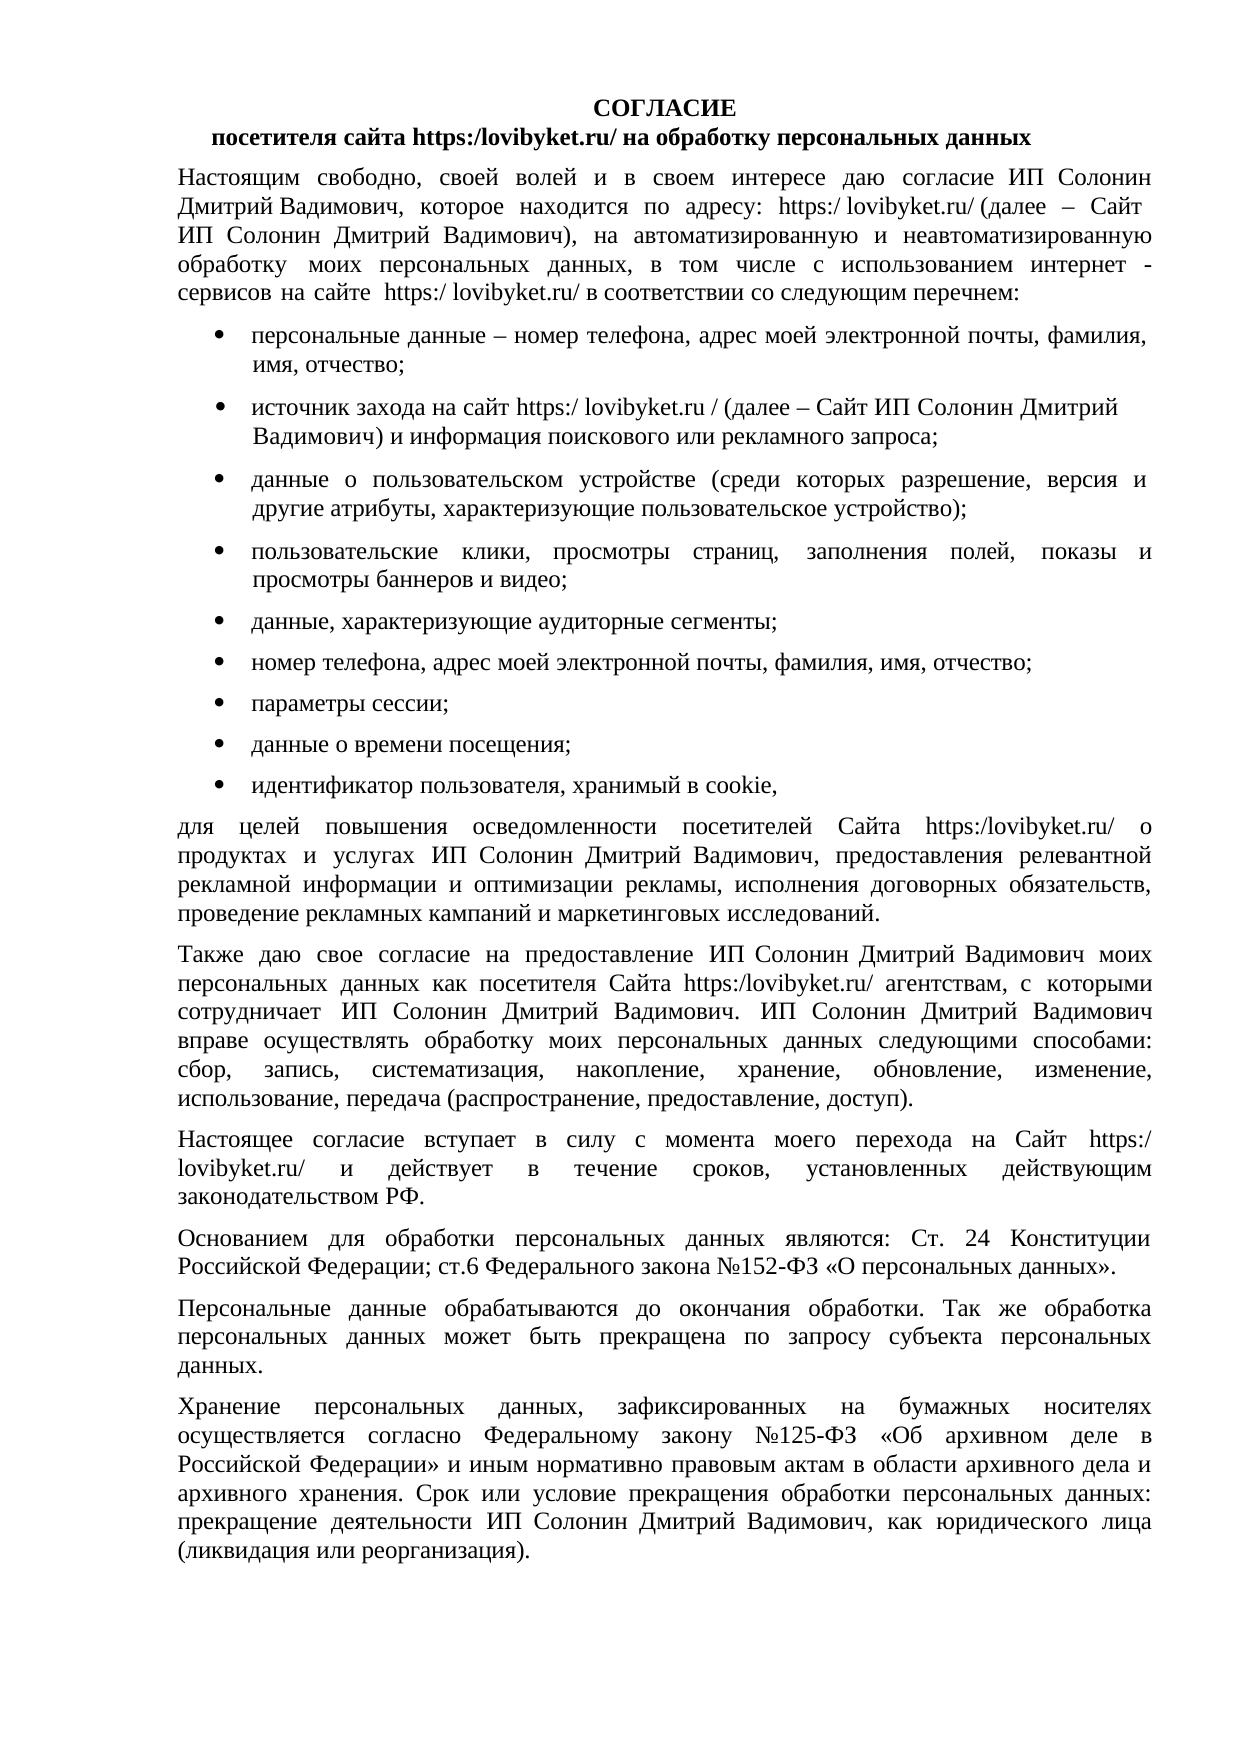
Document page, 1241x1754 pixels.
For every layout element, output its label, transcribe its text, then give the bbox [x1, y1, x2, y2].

text Персональные данные обрабатываются до окончания обработки. Так же обработка персональных данных может быть прекращена по запросу субъекта персональных данных. [177, 1293, 1152, 1379]
list источник захода на сайт https:/ lovibyket.ru / (далее – Сайт ИП Солонин Дмитрий Вадимович) и информация поискового или рекламного запроса; [216, 393, 1151, 450]
list идентификатор пользователя, хранимый в cookie, [215, 770, 1163, 799]
text Также даю свое согласие на предоставление ИП Солонин Дмитрий Вадимович моих персональных данных как посетителя Сайта https:/lovibyket.ru/ агентствам, с которыми сотрудничает ИП Солонин Дмитрий Вадимович. ИП Солонин Дмитрий Вадимович вправе осуществлять обработку моих персональных данных следующими способами: сбор, запись, систематизация, накопление, хранение, обновление, изменение, использование, передача (распространение, предоставление, доступ). [177, 939, 1153, 1111]
list персональные данные – номер телефона, адрес моей электронной почты, фамилия, имя, отчество; [215, 321, 1151, 378]
text Хранение персональных данных, зафиксированных на бумажных носителях осуществляется согласно Федеральному закону №125-ФЗ «Об архивном деле в Российской Федерации» и иным нормативно правовым актам в области архивного дела и архивного хранения. Срок или условие прекращения обработки персональных данных: прекращение деятельности ИП Солонин Дмитрий Вадимович, как юридического лица (ликвидация или реорганизация). [177, 1391, 1152, 1564]
list пользовательские клики, просмотры страниц, заполнения полей, показы и просмотры баннеров и видео; [215, 536, 1152, 593]
list данные, характеризующие аудиторные сегменты; [215, 606, 1163, 635]
text для целей повышения осведомленности посетителей Сайта https:/lovibyket.ru/ о продуктах и услугах ИП Солонин Дмитрий Вадимович, предоставления релевантной рекламной информации и оптимизации рекламы, исполнения договорных обязательств, проведение рекламных кампаний и маркетинговых исследований. [177, 811, 1152, 926]
text Основанием для обработки персональных данных являются: Ст. 24 Конституции Российской Федерации; ст.6 Федерального закона №152-ФЗ «О персональных данных». [177, 1223, 1151, 1280]
list данные о пользовательском устройстве (среди которых разрешение, версия и другие атрибуты, характеризующие пользовательское устройство); [215, 465, 1151, 522]
text ИП Солонин Дмитрий Вадимович), на автоматизированную и неавтоматизированную обработку моих персональных данных, в том числе с использованием интернет - сервисов на сайте https:/ lovibyket.ru/ в соответствии со следующим перечнем: [177, 220, 1152, 306]
subtitle СОГЛАСИЕ [167, 93, 1163, 122]
text Настоящим свободно, своей волей и в своем интересе даю согласие ИП Солонин Дмитрий Вадимович, которое находится по адресу: https:/ lovibyket.ru/ (далее – Сайт [177, 162, 1152, 220]
list данные о времени посещения; [215, 729, 1163, 758]
text Настоящее согласие вступает в силу с момента моего перехода на Сайт https:/ lovibyket.ru/ и действует в течение сроков, установленных действующим законодательством РФ. [177, 1124, 1152, 1210]
list номер телефона, адрес моей электронной почты, фамилия, имя, отчество; [215, 647, 1163, 676]
list параметры сессии; [215, 688, 1163, 717]
text посетителя сайта https:/lovibyket.ru/ на обработку персональных данных [177, 122, 1163, 150]
